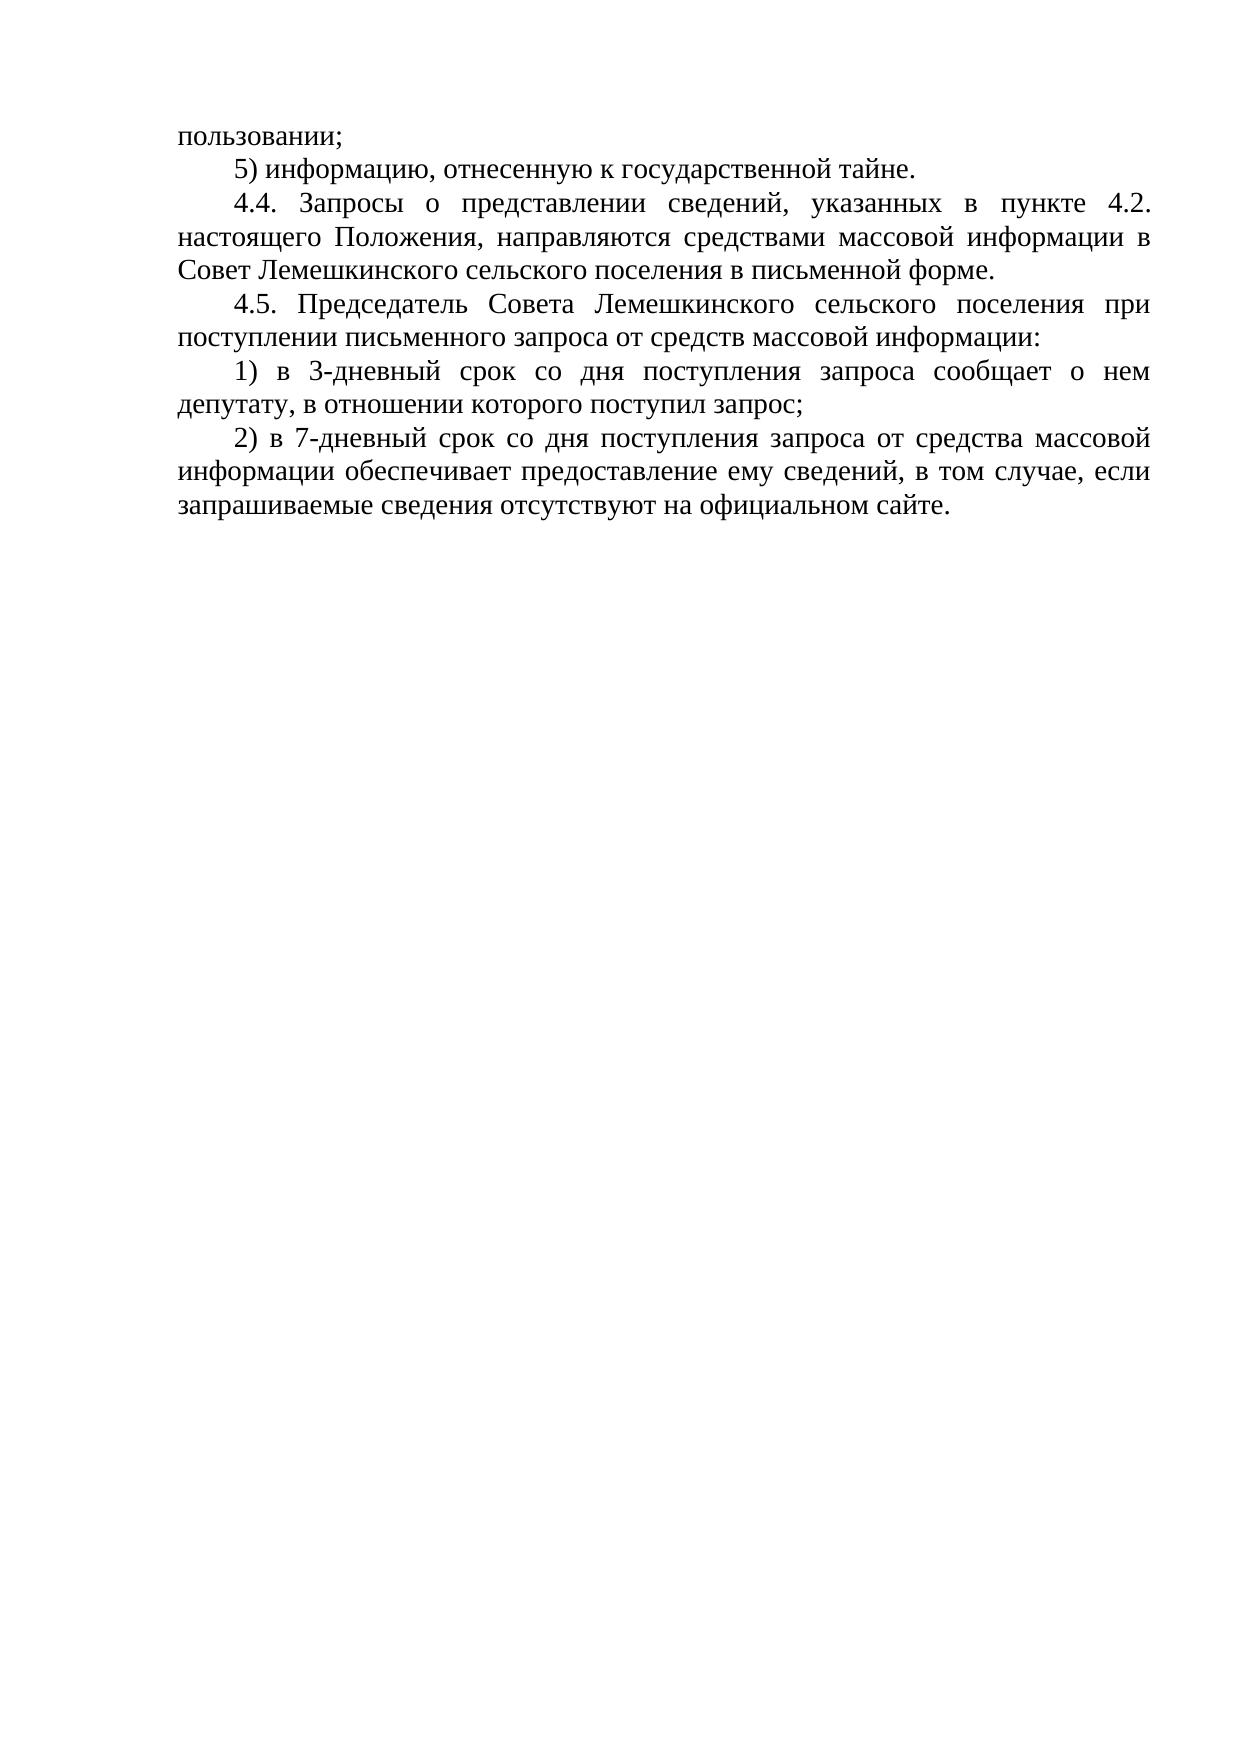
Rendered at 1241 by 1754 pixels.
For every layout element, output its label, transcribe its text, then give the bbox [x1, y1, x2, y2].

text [177, 118, 1152, 152]
text 4.5. Председатель Совета Лемешкинского сельского поселения при поступлении письменного запроса от средств массовой информации: [177, 286, 1152, 353]
text 4.4. Запросы о представлении сведений, указанных в пункте 4.2. настоящего Положения, направляются средствами массовой информации в Совет Лемешкинского сельского поселения в письменной форме. [177, 185, 1152, 286]
text 5) информацию, отнесенную к государственной тайне. [177, 152, 1152, 185]
text 1) в 3-дневный срок со дня поступления запроса сообщает о нем депутату, в отношении которого поступил запрос; [177, 353, 1152, 420]
text 2) в 7-дневный срок со дня поступления запроса от средства массовой информации обеспечивает предоставление ему сведений, в том случае, если запрашиваемые сведения отсутствуют на официальном сайте. [177, 420, 1152, 521]
